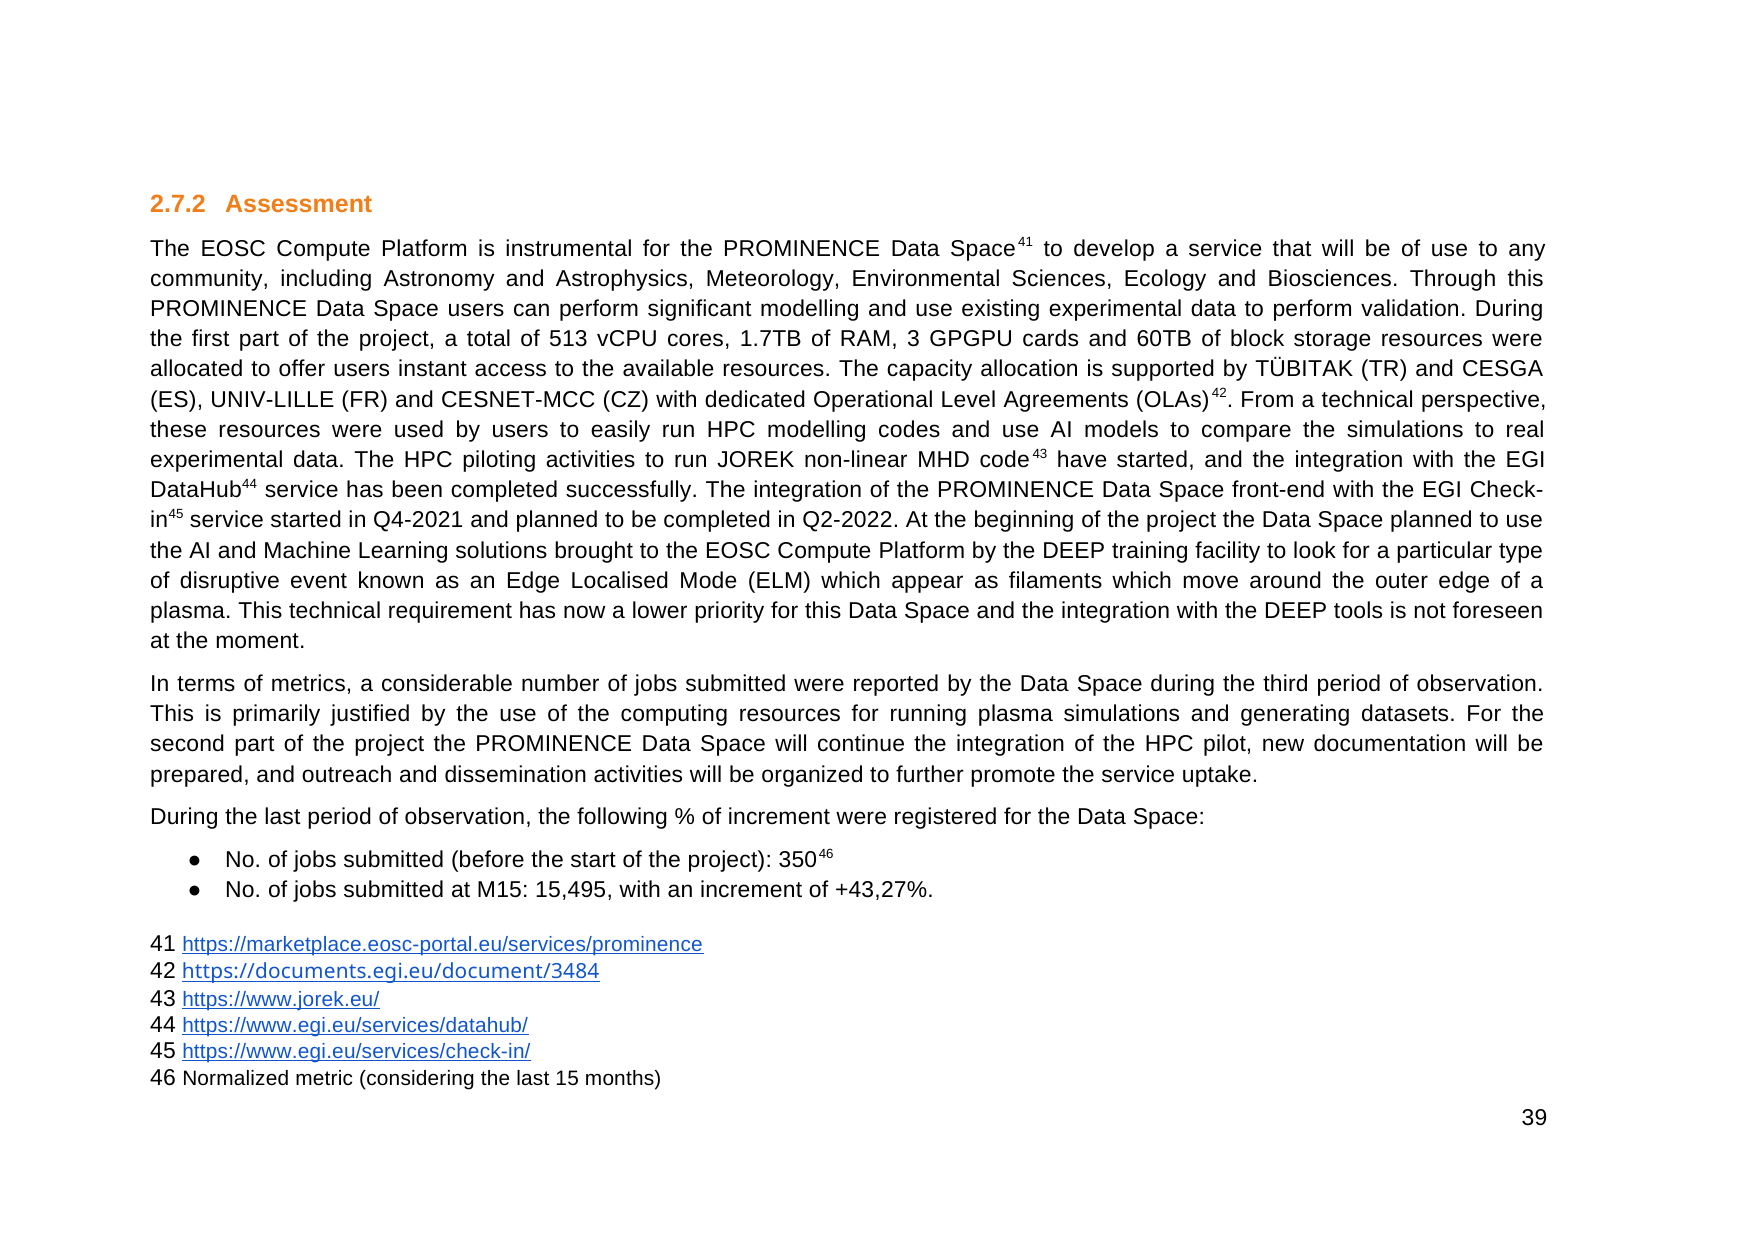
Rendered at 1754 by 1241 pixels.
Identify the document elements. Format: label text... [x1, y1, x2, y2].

text During the last period of observation, the following % of increment were registered for the Data Space: [150, 803, 1547, 829]
list No. of jobs submitted (before the start of the project): 350 [187, 846, 1547, 872]
subtitle Assessment [150, 189, 1547, 218]
list No. of jobs submitted at M15: 15,495, with an increment of +43,27%. [187, 876, 1547, 902]
text The EOSC Compute Platform is instrumental for the PROMINENCE Data Space to develop a service that will be of use to any community, including Astronomy and Astrophysics, Meteorology, Environmental Sciences, Ecology and Biosciences. Through this PROMINENCE Data Space users can perform significant modelling and use existing experimental data to perform validation. During the first part of the project, a total of 513 vCPU cores, 1.7TB of RAM, 3 GPGPU cards and 60TB of block storage resources were allocated to offer users instant access to the available resources. The capacity allocation is supported by TÜBITAK (TR) and CESGA (ES), UNIV-LILLE (FR) and CESNET-MCC (CZ) with dedicated Operational Level Agreements (OLAs). From a technical perspective, these resources were used by users to easily run HPC modelling codes and use AI models to compare the simulations to real experimental data. The HPC piloting activities to run JOREK non-linear MHD code have started, and the integration with the EGI DataHub service has been completed successfully. The integration of the PROMINENCE Data Space front-end with the EGI Check-in service started in Q4-2021 and planned to be completed in Q2-2022. At the beginning of the project the Data Space planned to use the AI and Machine Learning solutions brought to the EOSC Compute Platform by the DEEP training facility to look for a particular type of disruptive event known as an Edge Localised Mode (ELM) which appear as filaments which move around the outer edge of a plasma. This technical requirement has now a lower priority for this Data Space and the integration with the DEEP tools is not foreseen at the moment. [150, 234, 1547, 653]
text In terms of metrics, a considerable number of jobs submitted were reported by the Data Space during the third period of observation. This is primarily justified by the use of the computing resources for running plasma simulations and generating datasets. For the second part of the project the PROMINENCE Data Space will continue the integration of the HPC pilot, new documentation will be prepared, and outreach and dissemination activities will be organized to further promote the service uptake. [150, 670, 1547, 787]
